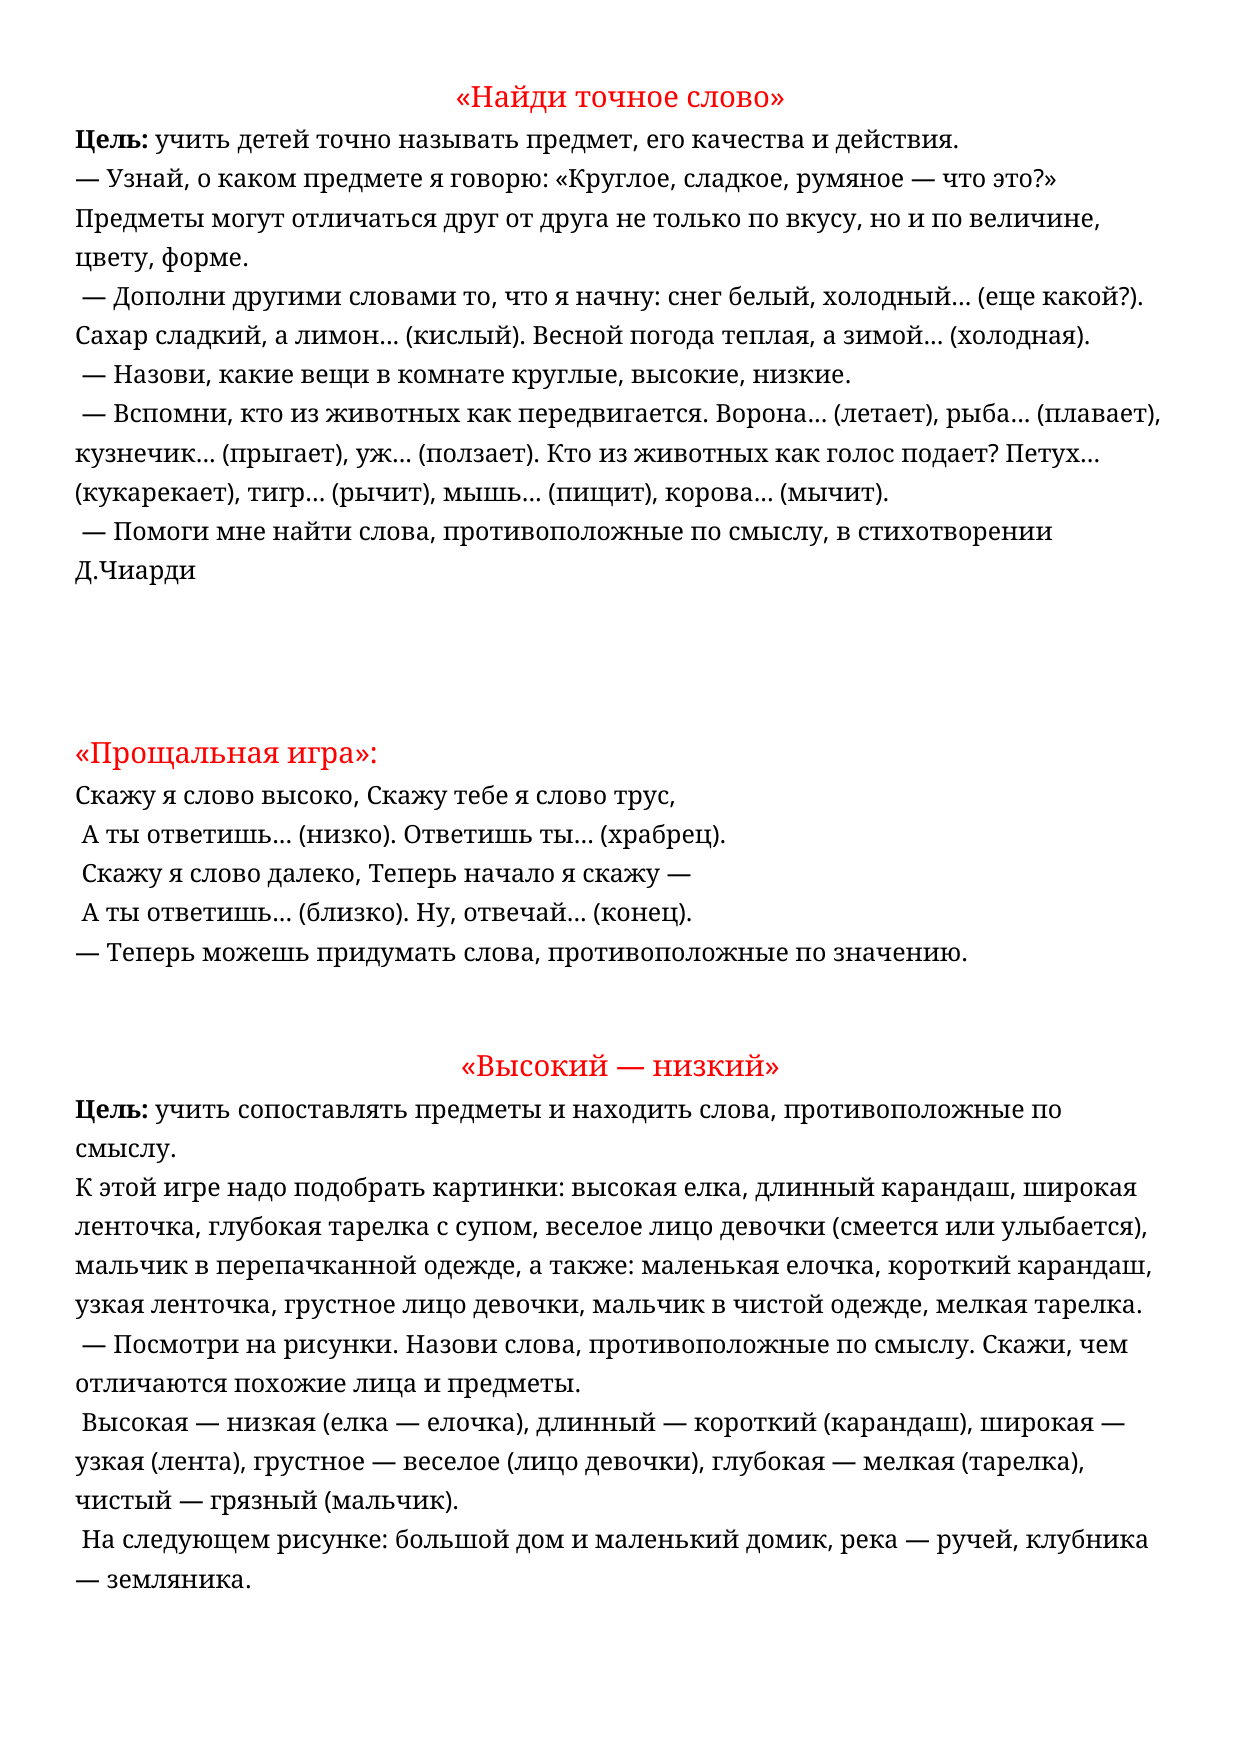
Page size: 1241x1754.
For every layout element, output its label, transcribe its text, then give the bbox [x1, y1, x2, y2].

text — Теперь можешь придумать слова, противоположные по значению. [75, 934, 1165, 968]
text «Прощальная игра»: [75, 732, 1165, 772]
text Высокая — низкая (елка — елочка), длинный — короткий (карандаш), широкая — узкая (лента), грустное — веселое (лицо девочки), глубокая — мелкая (тарелка), чистый — грязный (мальчик). [75, 1404, 1165, 1517]
text — Вспомни, кто из животных как передвигается. Ворона... (летает), рыба... (плавает), кузнечик... (прыгает), уж... (ползает). Кто из животных как голос подает? Петух... (кукарекает), тигр... (рычит), мышь... (пищит), корова... (мычит). [75, 396, 1165, 508]
text Цель: учить сопоставлять предметы и находить слова, противоположные по смыслу. [75, 1091, 1165, 1164]
text «Найди точное слово» [75, 76, 1165, 116]
text — Назови, какие вещи в комнате круглые, высокие, низкие. [75, 357, 1165, 391]
text Скажу я слово далеко, Теперь начало я скажу — [75, 856, 1165, 890]
text А ты ответишь... (близко). Ну, отвечай... (конец). [75, 895, 1165, 929]
text На следующем рисунке: большой дом и маленький домик, река — ручей, клубника — земляника. [75, 1522, 1165, 1595]
text К этой игре надо подобрать картинки: высокая елка, длинный карандаш, широкая ленточка, глубокая тарелка с супом, веселое лицо девочки (смеется или улыбается), мальчик в перепачканной одежде, а также: маленькая елочка, короткий карандаш, узкая ленточка, грустное лицо девочки, мальчик в чистой одежде, мелкая тарелка. [75, 1169, 1165, 1321]
text — Узнай, о каком предмете я говорю: «Круглое, сладкое, румяное — что это?» Предметы могут отличаться друг от друга не только по вкусу, но и по величине, цвету, форме. [75, 161, 1165, 273]
text «Высокий — низкий» [75, 1046, 1165, 1085]
text — Посмотри на рисунки. Назови слова, противоположные по смыслу. Скажи, чем отличаются похожие лица и предметы. [75, 1326, 1165, 1399]
text — Помоги мне найти слова, противоположные по смыслу, в стихотворении Д.Чиарди [75, 514, 1165, 587]
text — Дополни другими словами то, что я начну: снег белый, холодный... (еще какой?). Сахар сладкий, а лимон... (кислый). Весной погода теплая, а зимой... (холодная). [75, 279, 1165, 352]
text Цель: учить детей точно называть предмет, его качества и действия. [75, 122, 1165, 156]
text Скажу я слово высоко, Скажу тебе я слово трус, [75, 778, 1165, 812]
text А ты ответишь... (низко). Ответишь ты... (храбрец). [75, 817, 1165, 851]
